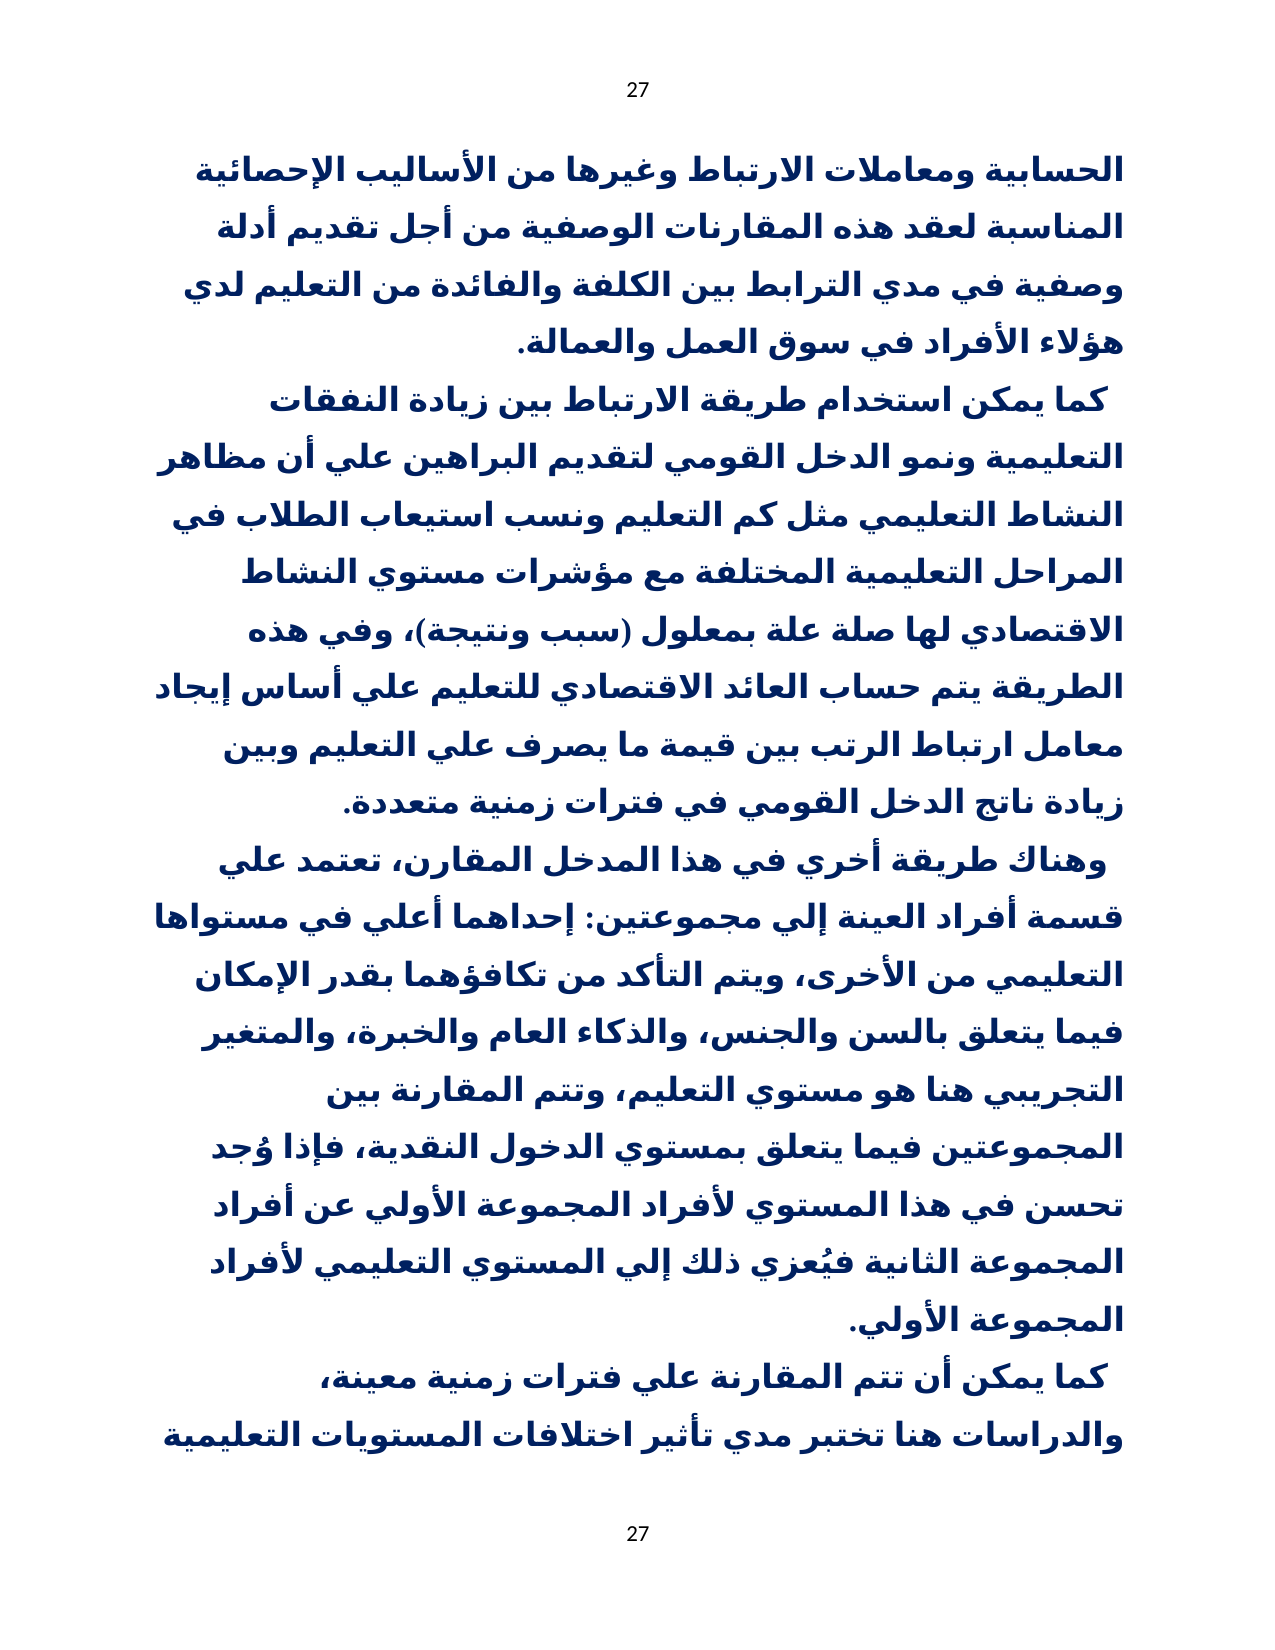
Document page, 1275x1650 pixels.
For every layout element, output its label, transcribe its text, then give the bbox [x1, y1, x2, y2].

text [150, 1357, 1125, 1453]
text وهناك طريقة أخري في هذا المدخل المقارن، تعتمد علي قسمة أفراد العينة إلي مجموعتين: إحداهما أعلي في مستواها التعليمي من الأخرى، ويتم التأكد من تكافؤهما بقدر الإمكان فيما يتعلق بالسن والجنس، والذكاء العام والخبرة، والمتغير التجريبي هنا هو مستوي التعليم، وتتم المقارنة بين المجموعتين فيما يتعلق بمستوي الدخول النقدية، فإذا وُجد تحسن في هذا المستوي لأفراد المجموعة الأولي عن أفراد المجموعة الثانية فيُعزي ذلك إلي المستوي التعليمي لأفراد المجموعة الأولي. [150, 840, 1125, 1338]
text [150, 150, 1125, 361]
text كما يمكن استخدام طريقة الارتباط بين زيادة النفقات التعليمية ونمو الدخل القومي لتقديم البراهين علي أن مظاهر النشاط التعليمي مثل كم التعليم ونسب استيعاب الطلاب في المراحل التعليمية المختلفة مع مؤشرات مستوي النشاط الاقتصادي لها صلة علة بمعلول (سبب ونتيجة)، وفي هذه الطريقة يتم حساب العائد الاقتصادي للتعليم علي أساس إيجاد معامل ارتباط الرتب بين قيمة ما يصرف علي التعليم وبين زيادة ناتج الدخل القومي في فترات زمنية متعددة. [150, 380, 1125, 821]
